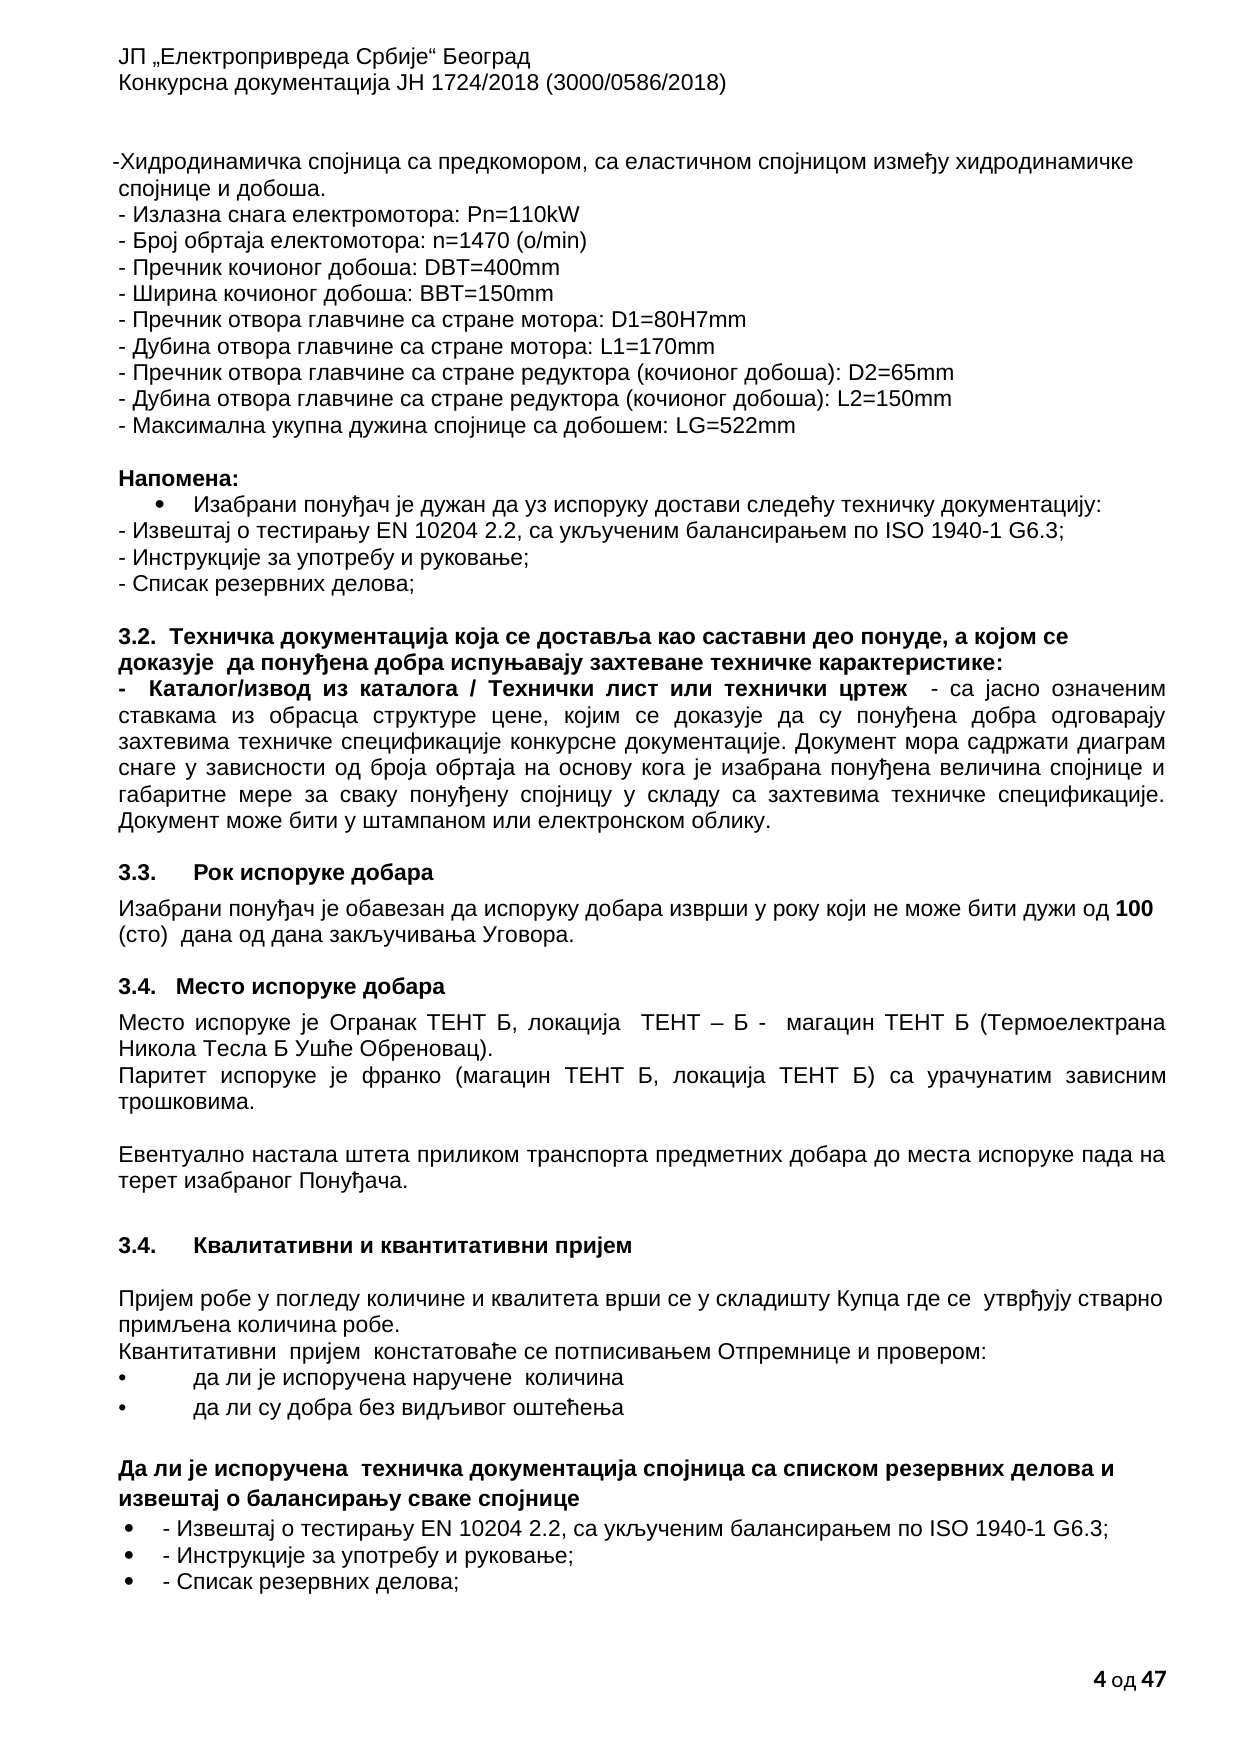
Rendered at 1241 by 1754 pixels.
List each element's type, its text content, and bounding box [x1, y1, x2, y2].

text - Пречник отвора главчине са стране мотора: D1=80H7mm [118, 306, 1166, 333]
list - Извештај о тестирaњу EN 10204 2.2, са укљученим балансирањем по ISO 1940-1 G6.3; [125, 1515, 1129, 1542]
list - Инструкције за употребу и руковање; [125, 1542, 1129, 1568]
text • да ли су добра без видљивог оштећења [118, 1394, 1166, 1421]
list Рок испоруке добара [118, 858, 1166, 885]
list Квалитативни и квантитативни пријем [118, 1232, 1166, 1259]
text Изабрани понуђач је обавезан да испоруку добара изврши у року који не може бити дужи од 100 (сто) дана од дана закључивања Уговора. [118, 895, 1166, 948]
text Напомена: [118, 464, 1166, 491]
text Паритет испоруке је франко (магацин ТЕНТ Б, локација ТЕНТ Б) са урачунатим зависним трошковима. [118, 1062, 1166, 1114]
text - Списак резервних делова; [118, 570, 1129, 596]
text - Ширина кочионог добоша: BBT=150mm [118, 280, 1166, 306]
text - Пречник кочионог добоша: DBT=400mm [118, 254, 1166, 280]
text Квантитативни пријем констатоваће се потписивањем Отпремнице и провером: [118, 1338, 1166, 1364]
text - Дубина отвора главчине са стране редуктора (кочионог добоша): L2=150mm [118, 385, 1166, 412]
text Да ли је испоручена техничка документација спојница са списком резервних делова и извештај о балансирању сваке спојнице [118, 1455, 1166, 1511]
list - Списак резервних делова; [125, 1568, 1129, 1594]
list Изабрани понуђач је дужан да уз испоруку достави следећу техничку документацију: [156, 491, 1166, 517]
text - Максимална укупна дужина спојнице са добошем: LG=522mm [118, 412, 1166, 438]
text Пријем робе у погледу количине и квалитета врши се у складишту Купца где се утврђују стварно примљена количина робе. [118, 1285, 1166, 1338]
text -Хидродинамичка спојница са предкомором, са еластичном спојницом између хидродинамичке спојнице и добоша. [99, 148, 1166, 201]
text • да ли је испоручена наручене количина [118, 1364, 1166, 1391]
text - Број обртаја електомотора: n=1470 (o/min) [118, 227, 1166, 254]
text - Каталог/извод из каталога / Технички лист или технички цртеж - са јасно означеним ставкама из обрасца структуре цене, којим се доказује да су понуђена добра одговарају захтевима техничке спецификације конкурсне документације. Документ мора садржати диаграм снаге у зависности од броја обртаја на основу кога је изабрана понуђена величина спојнице и габаритне мере за сваку понуђену спојницу у складу са захтевима техничке спецификације. Документ може бити у штампаном или електронском облику. [118, 675, 1166, 833]
text - Излазна снага електромотора: Pn=110kW [118, 201, 1166, 227]
list 3.2. Техничка документација која се доставља као саставни део понуде, а којом се доказује да понуђена добра испуњавају захтеване техничке карактеристике: [118, 623, 1166, 675]
text - Дубина отвора главчине са стране мотора: L1=170mm [118, 333, 1166, 359]
text Место испоруке је Огранак ТЕНТ Б, локација ТЕНТ – Б - магацин ТЕНТ Б (Термоелектрана Никола Тесла Б Ушће Обреновац). [118, 1009, 1166, 1062]
text - Извештај о тестирaњу EN 10204 2.2, са укљученим балансирањем по ISO 1940-1 G6.3; [118, 517, 1129, 543]
text Евентуално настала штета приликом транспорта предметних добара до места испоруке пада на терет изабраног Понуђача. [118, 1141, 1166, 1193]
text - Пречник отвора главчине са стране редуктора (кочионог добоша): D2=65mm [118, 359, 1166, 385]
text - Инструкције за употребу и руковање; [118, 543, 1129, 570]
text 3.4. Место испоруке добара [118, 973, 1166, 999]
